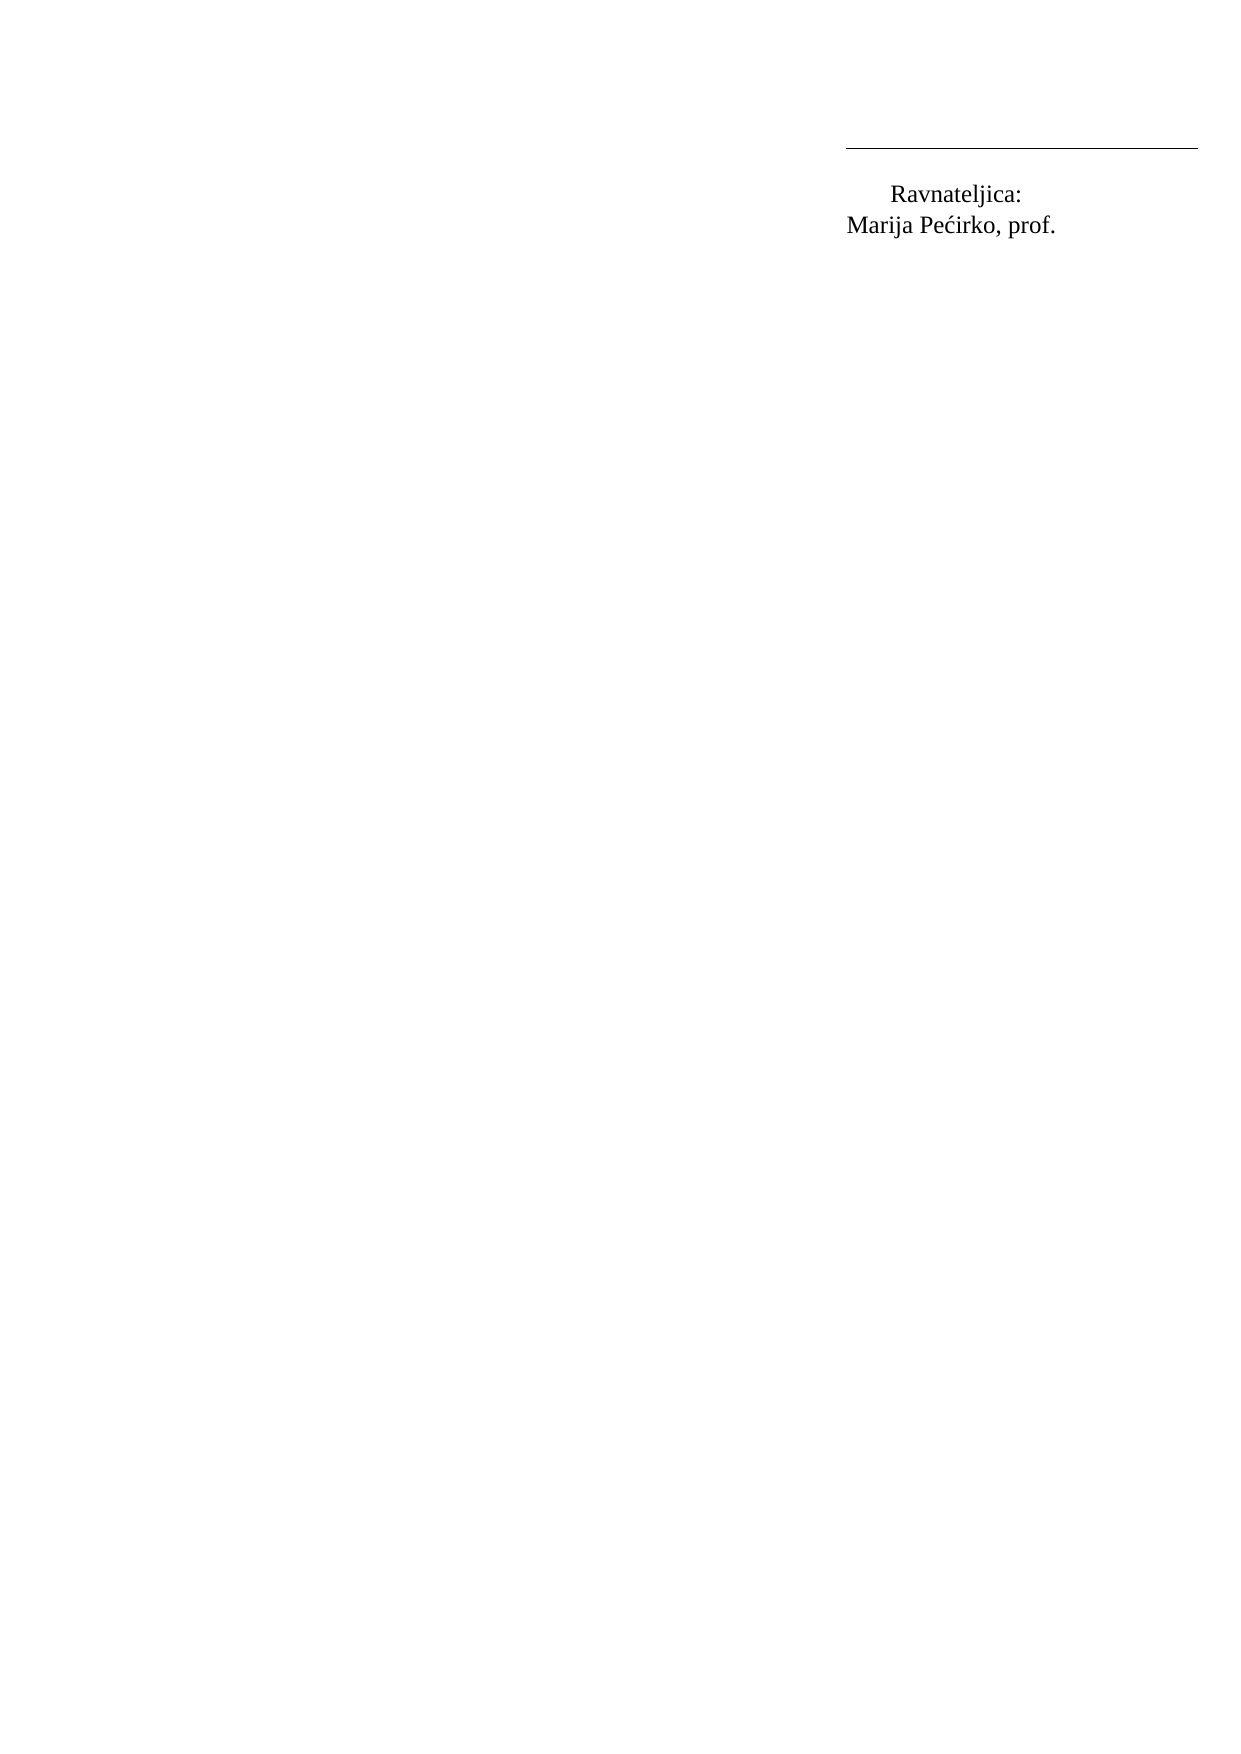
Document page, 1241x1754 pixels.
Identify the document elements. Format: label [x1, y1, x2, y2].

table_cell [846, 149, 1198, 271]
